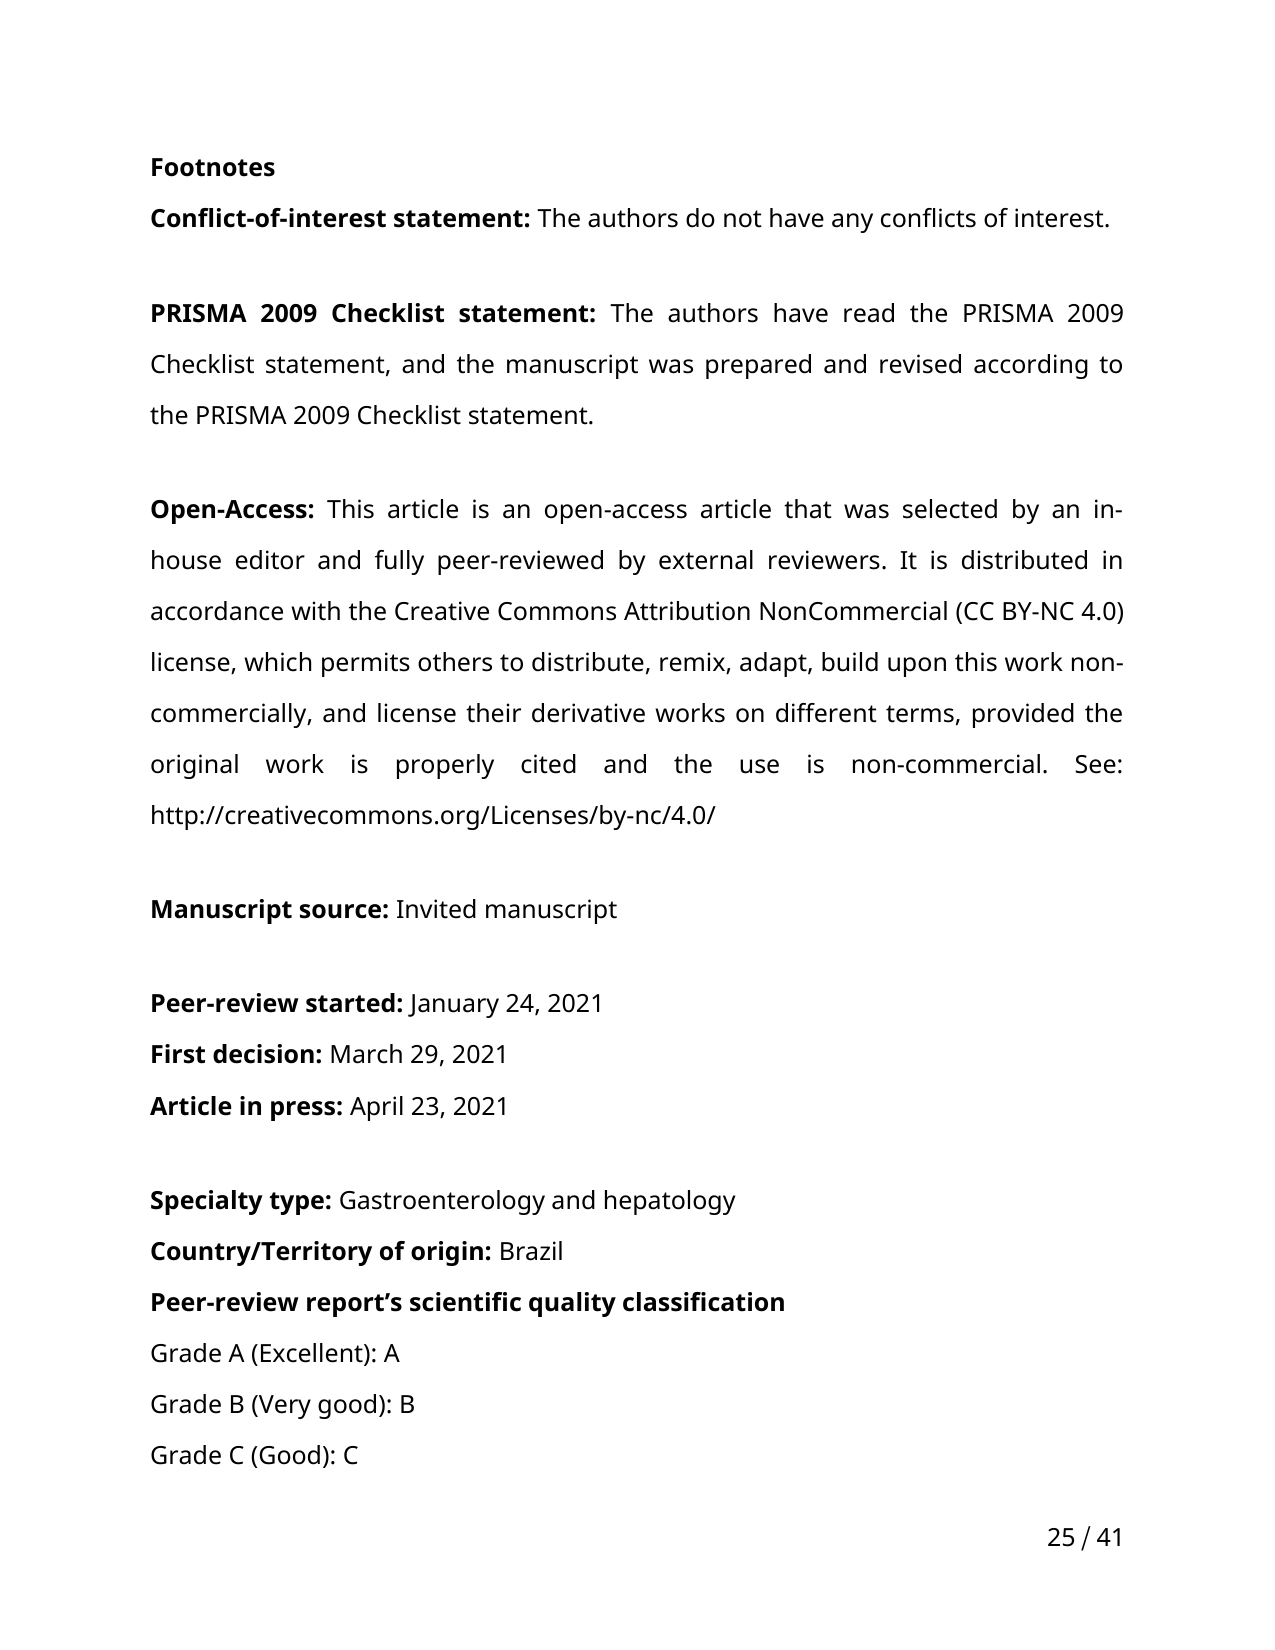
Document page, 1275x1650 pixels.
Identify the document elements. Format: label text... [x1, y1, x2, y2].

text First decision: March 29, 2021 [150, 1037, 1125, 1071]
text Conflict-of-interest statement: The authors do not have any conflicts of interest. [150, 201, 1125, 235]
text PRISMA 2009 Checklist statement: The authors have read the PRISMA 2009 Checklist statement, and the manuscript was prepared and revised according to the PRISMA 2009 Checklist statement. [150, 295, 1125, 431]
text Specialty type: Gastroenterology and hepatology [150, 1182, 1125, 1216]
text Footnotes [150, 150, 1125, 184]
text Grade B (Very good): B [150, 1386, 1125, 1421]
text Open-Access: This article is an open-access article that was selected by an in-house editor and fully peer-reviewed by external reviewers. It is distributed in accordance with the Creative Commons Attribution NonCommercial (CC BY-NC 4.0) license, which permits others to distribute, remix, adapt, build upon this work non-commercially, and license their derivative works on different terms, provided the original work is properly cited and the use is non-commercial. See: http://creativecommons.org/Licenses/by-nc/4.0/ [150, 491, 1125, 832]
text Manuscript source: Invited manuscript [150, 892, 1125, 926]
text Grade C (Good): C [150, 1437, 1125, 1472]
text Peer-review started: January 24, 2021 [150, 986, 1125, 1020]
text Article in press: April 23, 2021 [150, 1088, 1125, 1122]
text Grade A (Excellent): A [150, 1335, 1125, 1369]
text Peer-review report’s scientific quality classification [150, 1284, 1125, 1318]
text Country/Territory of origin: Brazil [150, 1233, 1125, 1267]
